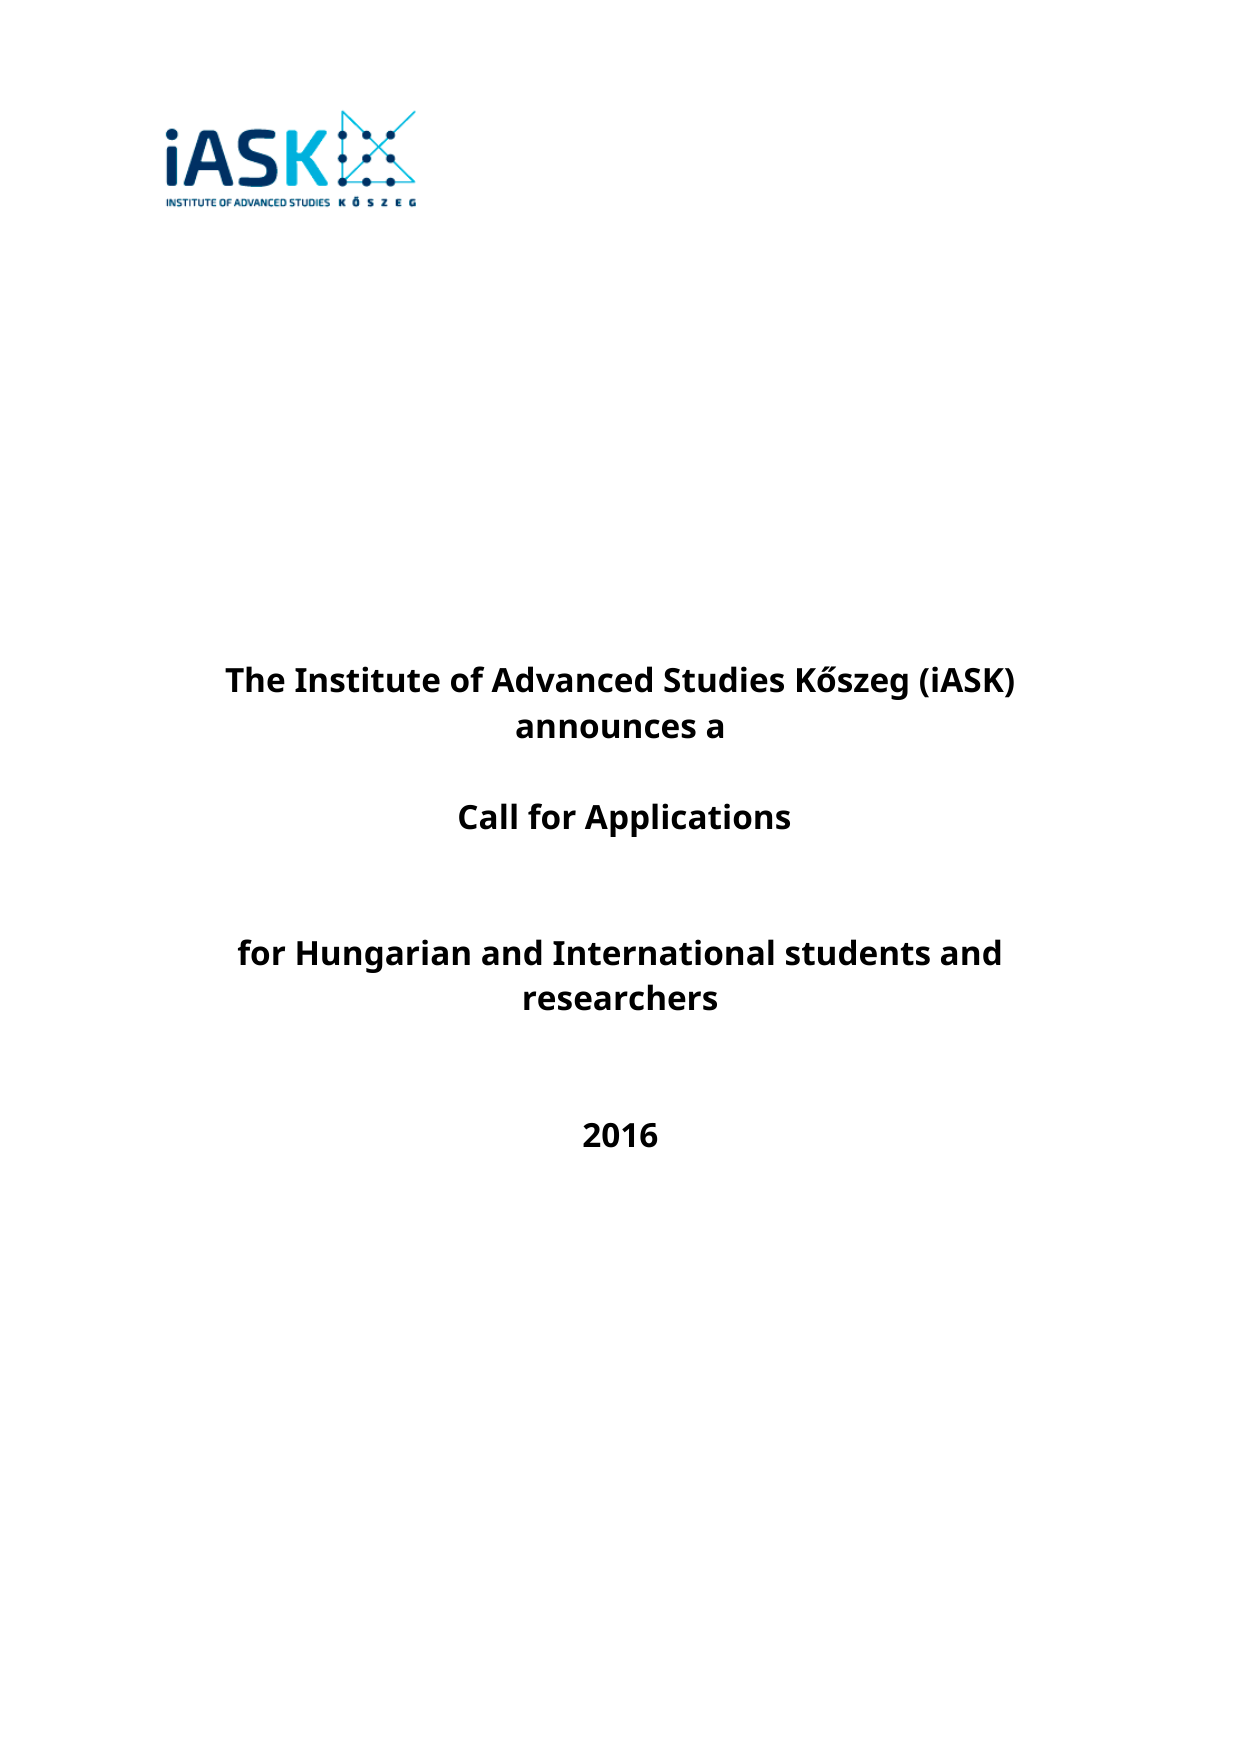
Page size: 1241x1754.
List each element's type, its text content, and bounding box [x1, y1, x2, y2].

text 2016 [148, 1111, 1093, 1157]
picture [147, 103, 436, 215]
text Call for Applications [148, 793, 1093, 839]
text The Institute of Advanced Studies Kőszeg (iASK) [148, 657, 1093, 703]
text for Hungarian and International students and researchers [148, 930, 1093, 1021]
text announces a [148, 703, 1093, 748]
